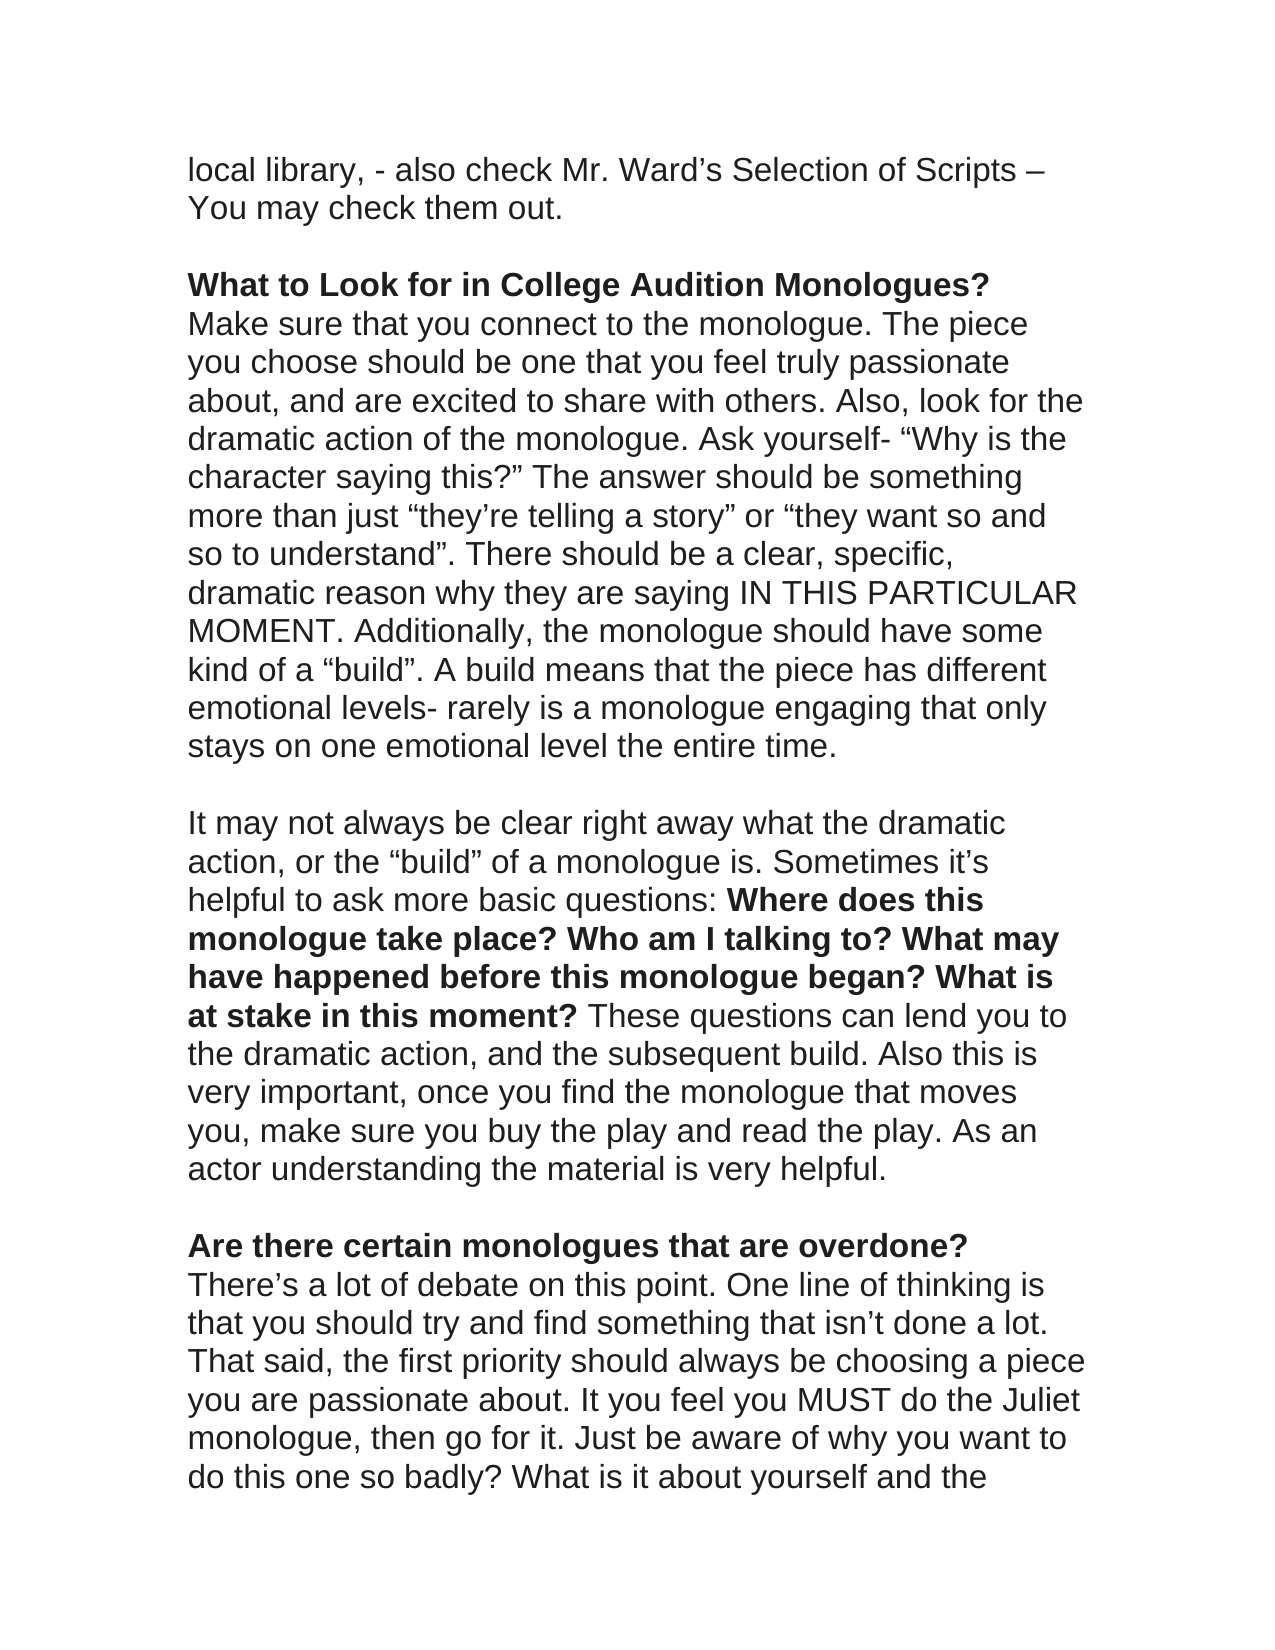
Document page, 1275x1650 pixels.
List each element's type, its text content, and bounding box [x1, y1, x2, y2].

text What to Look for in College Audition Monologues? Make sure that you connect to the monologue. The piece you choose should be one that you feel truly passionate about, and are excited to share with others. Also, look for the dramatic action of the monologue. Ask yourself- “Why is the character saying this?” The answer should be something more than just “they’re telling a story” or “they want so and so to understand”. There should be a clear, specific, dramatic reason why they are saying IN THIS PARTICULAR MOMENT. Additionally, the monologue should have some kind of a “build”. A build means that the piece has different emotional levels- rarely is a monologue engaging that only stays on one emotional level the entire time. [187, 265, 1087, 765]
text It may not always be clear right away what the dramatic action, or the “build” of a monologue is. Sometimes it’s helpful to ask more basic questions: Where does this monologue take place? Who am I talking to? What may have happened before this monologue began? What is at stake in this moment? These questions can lend you to the dramatic action, and the subsequent build. Also this is very important, once you find the monologue that moves you, make sure you buy the play and read the play. As an actor understanding the material is very helpful. [187, 803, 1087, 1188]
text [187, 1226, 1087, 1495]
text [187, 150, 1087, 227]
